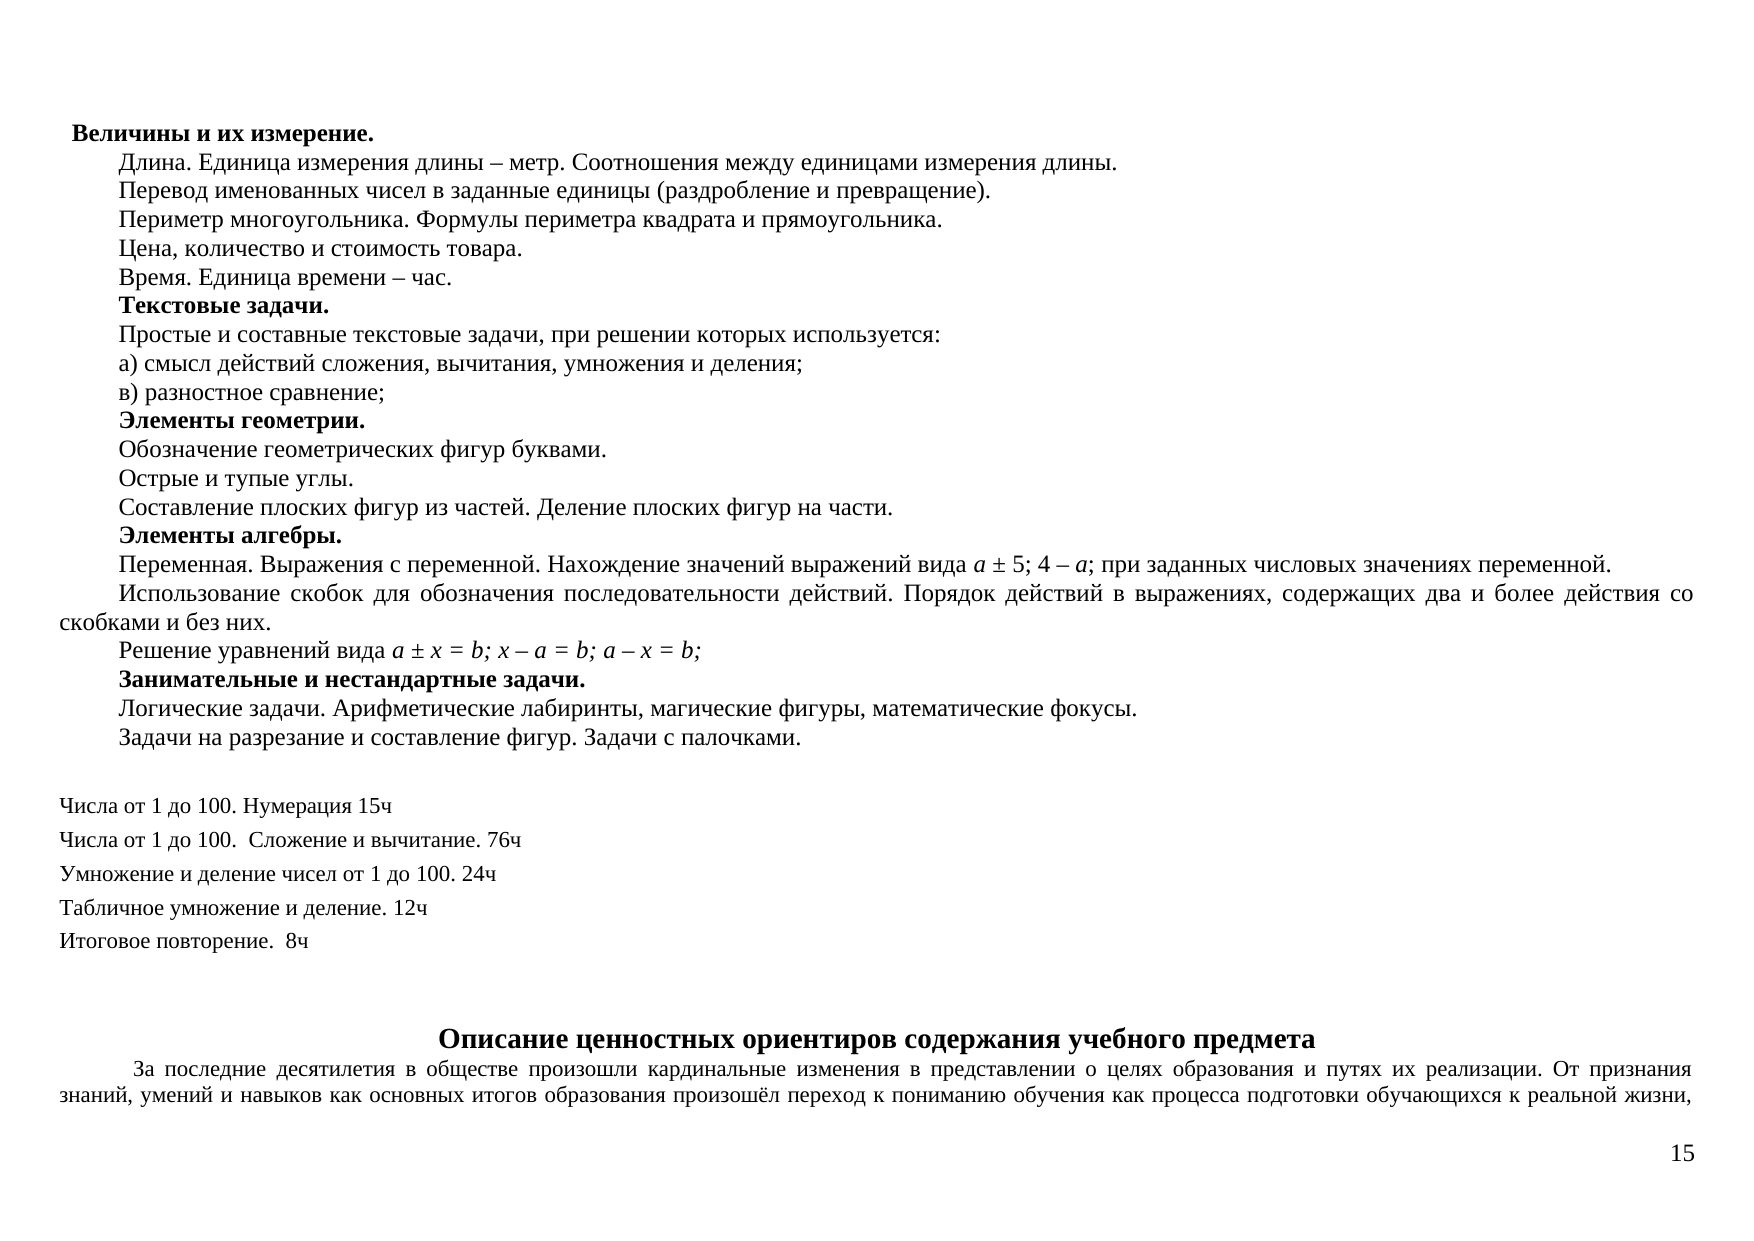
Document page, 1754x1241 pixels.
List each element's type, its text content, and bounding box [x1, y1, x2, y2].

text Текстовые задачи. [59, 291, 1695, 319]
text Переменная. Выражения с переменной. Нахождение значений выражений вида а ± 5; 4 – а; при заданных числовых значениях переменной. [59, 549, 1695, 578]
text Умножение и деление чисел от 1 до 100. 24ч [59, 860, 1695, 886]
text Составление плоских фигур из частей. Деление плоских фигур на части. [59, 492, 1695, 521]
text Использование скобок для обозначения последовательности действий. Порядок действий в выражениях, содержащих два и более действия со скобками и без них. [59, 578, 1695, 636]
text Занимательные и нестандартные задачи. [59, 664, 1695, 693]
text Величины и их измерение. [59, 118, 1695, 147]
text Острые и тупые углы. [59, 463, 1695, 492]
text Периметр многоугольника. Формулы периметра квадрата и прямоугольника. [59, 204, 1695, 233]
text а) смысл действий сложения, вычитания, умножения и деления; [59, 348, 1695, 377]
text Длина. Единица измерения длины – метр. Соотношения между единицами измерения длины. [59, 147, 1695, 176]
text Числа от 1 до 100. Сложение и вычитание. 76ч [59, 826, 1695, 852]
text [59, 1055, 1695, 1108]
text Элементы алгебры. [59, 521, 1695, 549]
text Задачи на разрезание и составление фигур. Задачи с палочками. [59, 722, 1695, 751]
text Элементы геометрии. [59, 406, 1695, 434]
text Простые и составные текстовые задачи, при решении которых используется: [59, 319, 1695, 348]
text Итоговое повторение. 8ч [59, 927, 1695, 954]
text в) разностное сравнение; [59, 377, 1695, 406]
text Время. Единица времени – час. [59, 262, 1695, 291]
text Табличное умножение и деление. 12ч [59, 893, 1695, 920]
text Решение уравнений вида а ± х = b; х – а = b; а – х = b; [59, 636, 1695, 664]
text Логические задачи. Арифметические лабиринты, магические фигуры, математические фокусы. [59, 693, 1695, 722]
text Числа от 1 до 100. Нумерация 15ч [59, 792, 1695, 818]
text Описание ценностных ориентиров содержания учебного предмета [59, 1021, 1695, 1055]
text Цена, количество и стоимость товара. [59, 233, 1695, 262]
text Перевод именованных чисел в заданные единицы (раздробление и превращение). [59, 176, 1695, 204]
text Обозначение геометрических фигур буквами. [59, 434, 1695, 463]
